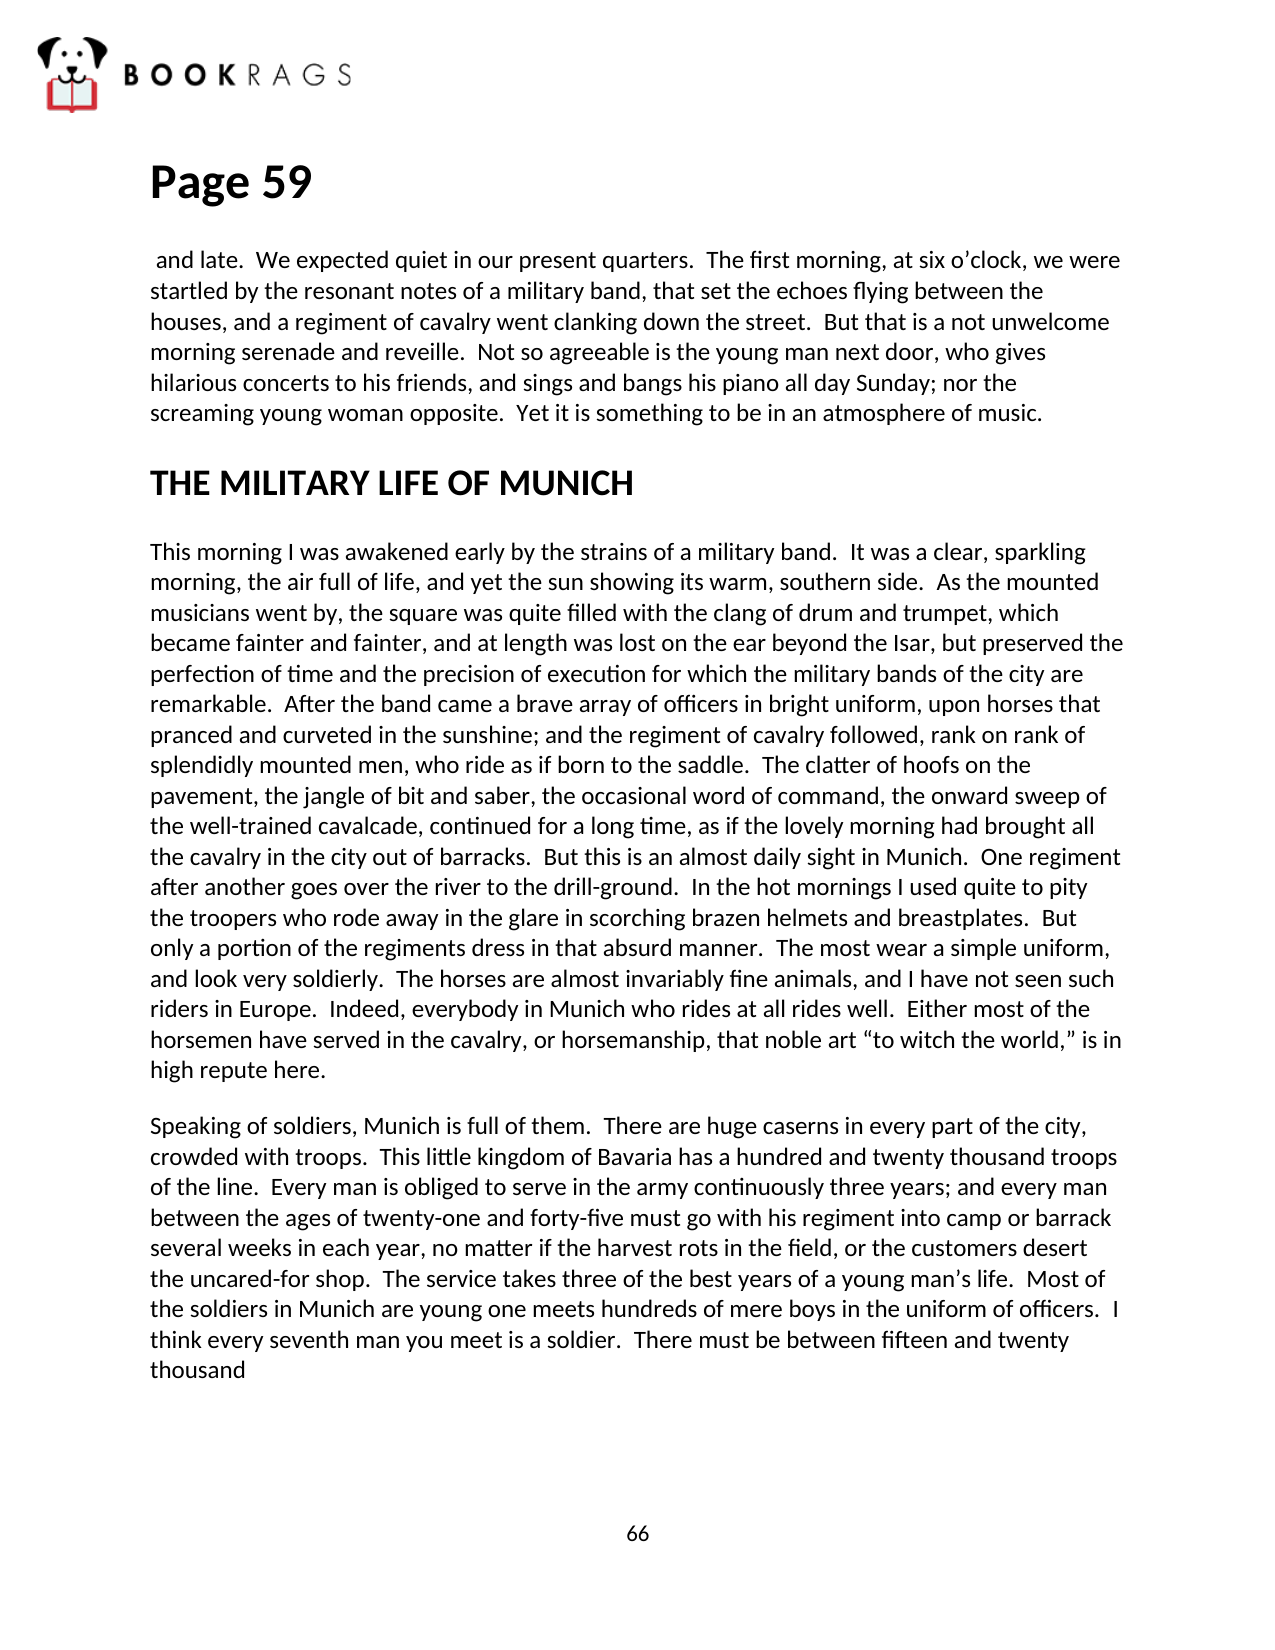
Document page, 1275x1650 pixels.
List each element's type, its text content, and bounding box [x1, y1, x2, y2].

text and late. We expected quiet in our present quarters. The first morning, at six o’clock, we were startled by the resonant notes of a military band, that set the echoes flying between the houses, and a regiment of cavalry went clanking down the street. But that is a not unwelcome morning serenade and reveille. Not so agreeable is the young man next door, who gives hilarious concerts to his friends, and sings and bangs his piano all day Sunday; nor the screaming young woman opposite. Yet it is something to be in an atmosphere of music. [150, 244, 1125, 428]
text Speaking of soldiers, Munich is full of them. There are huge caserns in every part of the city, crowded with troops. This little kingdom of Bavaria has a hundred and twenty thousand troops of the line. Every man is obliged to serve in the army continuously three years; and every man between the ages of twenty-one and forty-five must go with his regiment into camp or barrack several weeks in each year, no matter if the harvest rots in the field, or the customers desert the uncared-for shop. The service takes three of the best years of a young man’s life. Most of the soldiers in Munich are young one meets hundreds of mere boys in the uniform of officers. I think every seventh man you meet is a soldier. There must be between fifteen and twenty thousand [150, 1110, 1125, 1385]
text THE MILITARY LIFE OF MUNICH [150, 459, 1125, 505]
picture [37, 37, 351, 113]
text Page 59 [150, 150, 1125, 211]
text This morning I was awakened early by the strains of a military band. It was a clear, sparkling morning, the air full of life, and yet the sun showing its warm, southern side. As the mounted musicians went by, the square was quite filled with the clang of drum and trumpet, which became fainter and fainter, and at length was lost on the ear beyond the Isar, but preserved the perfection of time and the precision of execution for which the military bands of the city are remarkable. After the band came a brave array of officers in bright uniform, upon horses that pranced and curveted in the sunshine; and the regiment of cavalry followed, rank on rank of splendidly mounted men, who ride as if born to the saddle. The clatter of hoofs on the pavement, the jangle of bit and saber, the occasional word of command, the onward sweep of the well-trained cavalcade, continued for a long time, as if the lovely morning had brought all the cavalry in the city out of barracks. But this is an almost daily sight in Munich. One regiment after another goes over the river to the drill-ground. In the hot mornings I used quite to pity the troopers who rode away in the glare in scorching brazen helmets and breastplates. But only a portion of the regiments dress in that absurd manner. The most wear a simple uniform, and look very soldierly. The horses are almost invariably fine animals, and I have not seen such riders in Europe. Indeed, everybody in Munich who rides at all rides well. Either most of the horsemen have served in the cavalry, or horsemanship, that noble art “to witch the world,” is in high repute here. [150, 536, 1125, 1085]
